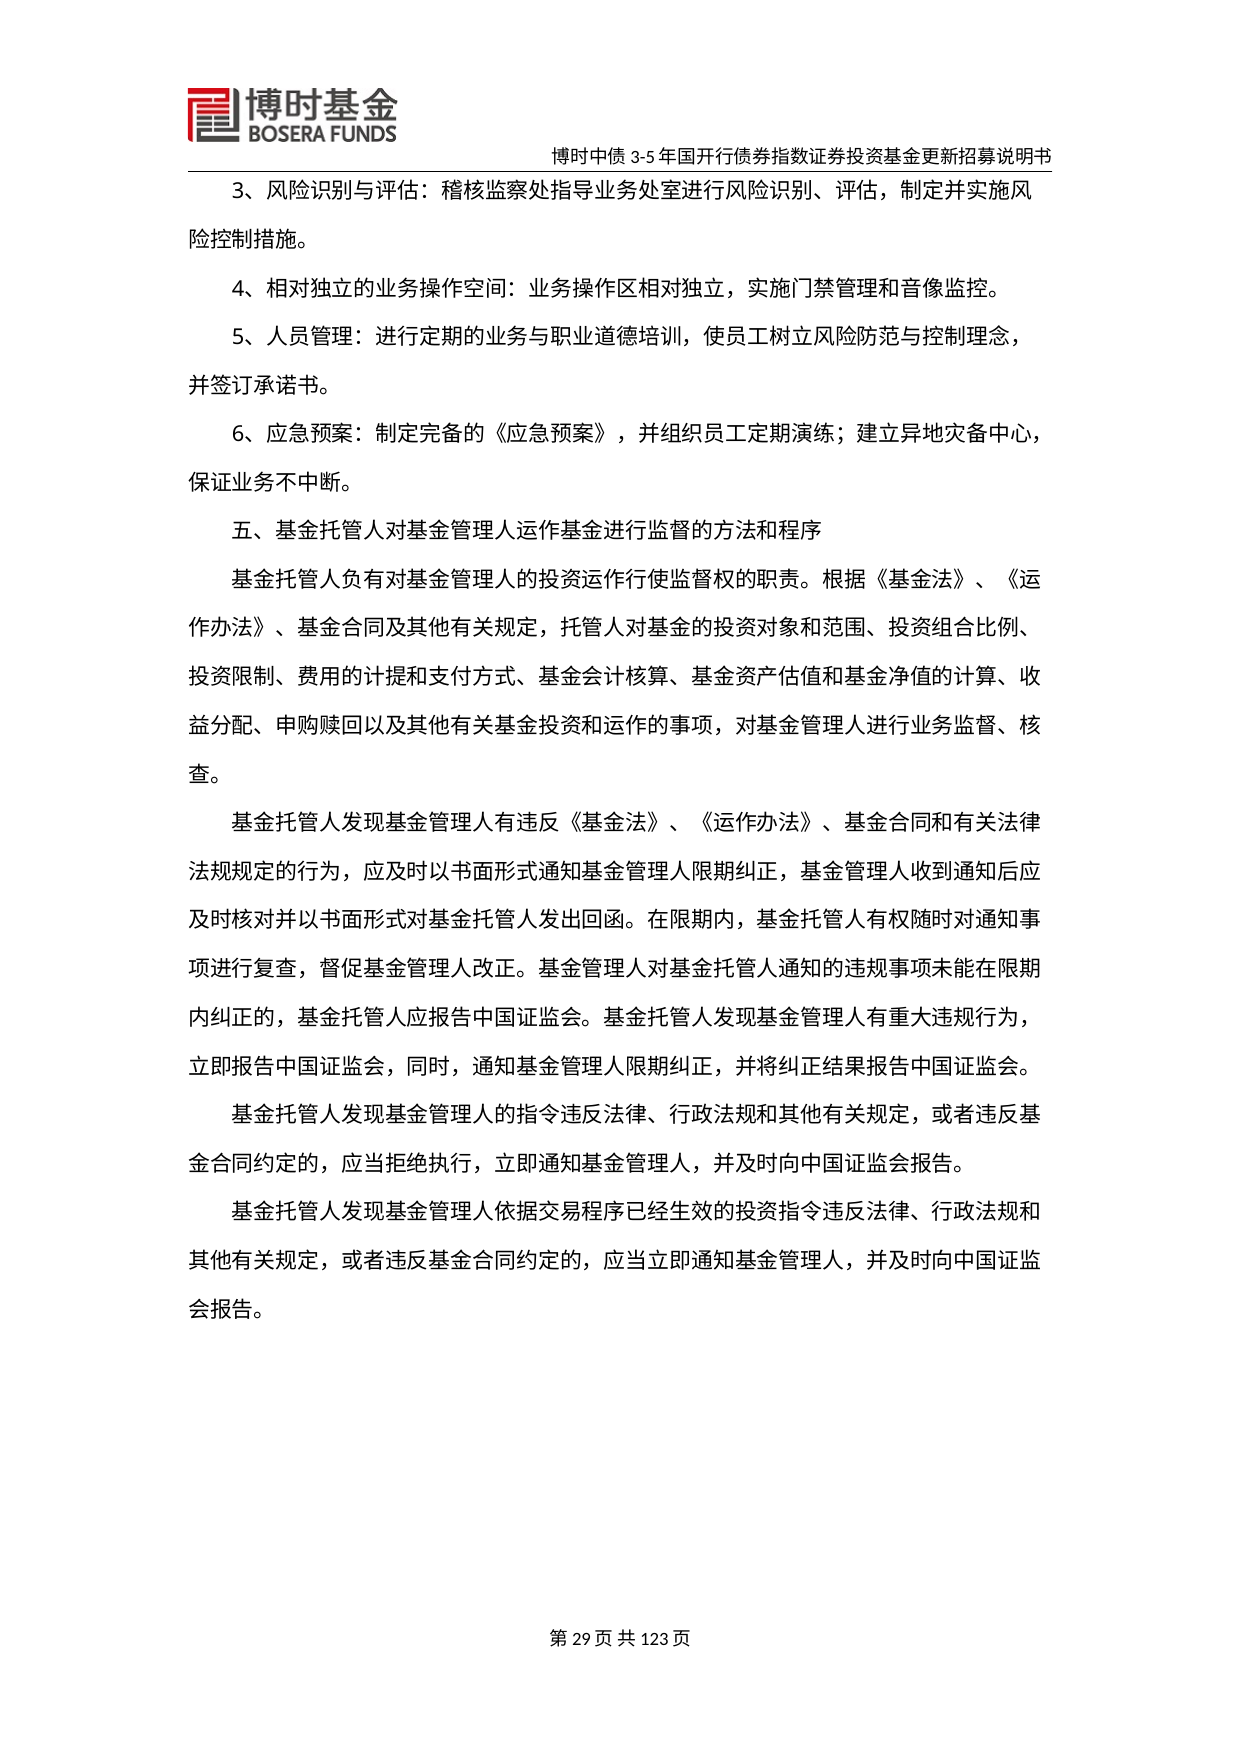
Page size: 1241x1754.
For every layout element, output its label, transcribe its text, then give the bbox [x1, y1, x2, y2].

text 五、基金托管人对基金管理人运作基金进行监督的方法和程序 [188, 513, 1052, 545]
text 基金托管人负有对基金管理人的投资运作行使监督权的职责。根据《基金法》、《运作办法》、基金合同及其他有关规定，托管人对基金的投资对象和范围、投资组合比例、投资限制、费用的计提和支付方式、基金会计核算、基金资产估值和基金净值的计算、收益分配、申购赎回以及其他有关基金投资和运作的事项，对基金管理人进行业务监督、核查。 [188, 561, 1052, 789]
picture [187, 88, 398, 142]
text 3、风险识别与评估：稽核监察处指导业务处室进行风险识别、评估，制定并实施风险控制措施。 [188, 173, 1052, 254]
text 4、相对独立的业务操作空间：业务操作区相对独立，实施门禁管理和音像监控。 [188, 270, 1052, 303]
text 基金托管人发现基金管理人的指令违反法律、行政法规和其他有关规定，或者违反基金合同约定的，应当拒绝执行，立即通知基金管理人，并及时向中国证监会报告。 [188, 1097, 1052, 1178]
text 6、应急预案：制定完备的《应急预案》，并组织员工定期演练；建立异地灾备中心，保证业务不中断。 [188, 416, 1052, 497]
text 基金托管人发现基金管理人依据交易程序已经生效的投资指令违反法律、行政法规和其他有关规定，或者违反基金合同约定的，应当立即通知基金管理人，并及时向中国证监会报告。 [188, 1194, 1052, 1324]
text 5、人员管理：进行定期的业务与职业道德培训，使员工树立风险防范与控制理念，并签订承诺书。 [188, 319, 1052, 400]
text 基金托管人发现基金管理人有违反《基金法》、《运作办法》、基金合同和有关法律法规规定的行为，应及时以书面形式通知基金管理人限期纠正，基金管理人收到通知后应及时核对并以书面形式对基金托管人发出回函。在限期内，基金托管人有权随时对通知事项进行复查，督促基金管理人改正。基金管理人对基金托管人通知的违规事项未能在限期内纠正的，基金托管人应报告中国证监会。基金托管人发现基金管理人有重大违规行为，立即报告中国证监会，同时，通知基金管理人限期纠正，并将纠正结果报告中国证监会。 [188, 804, 1052, 1081]
